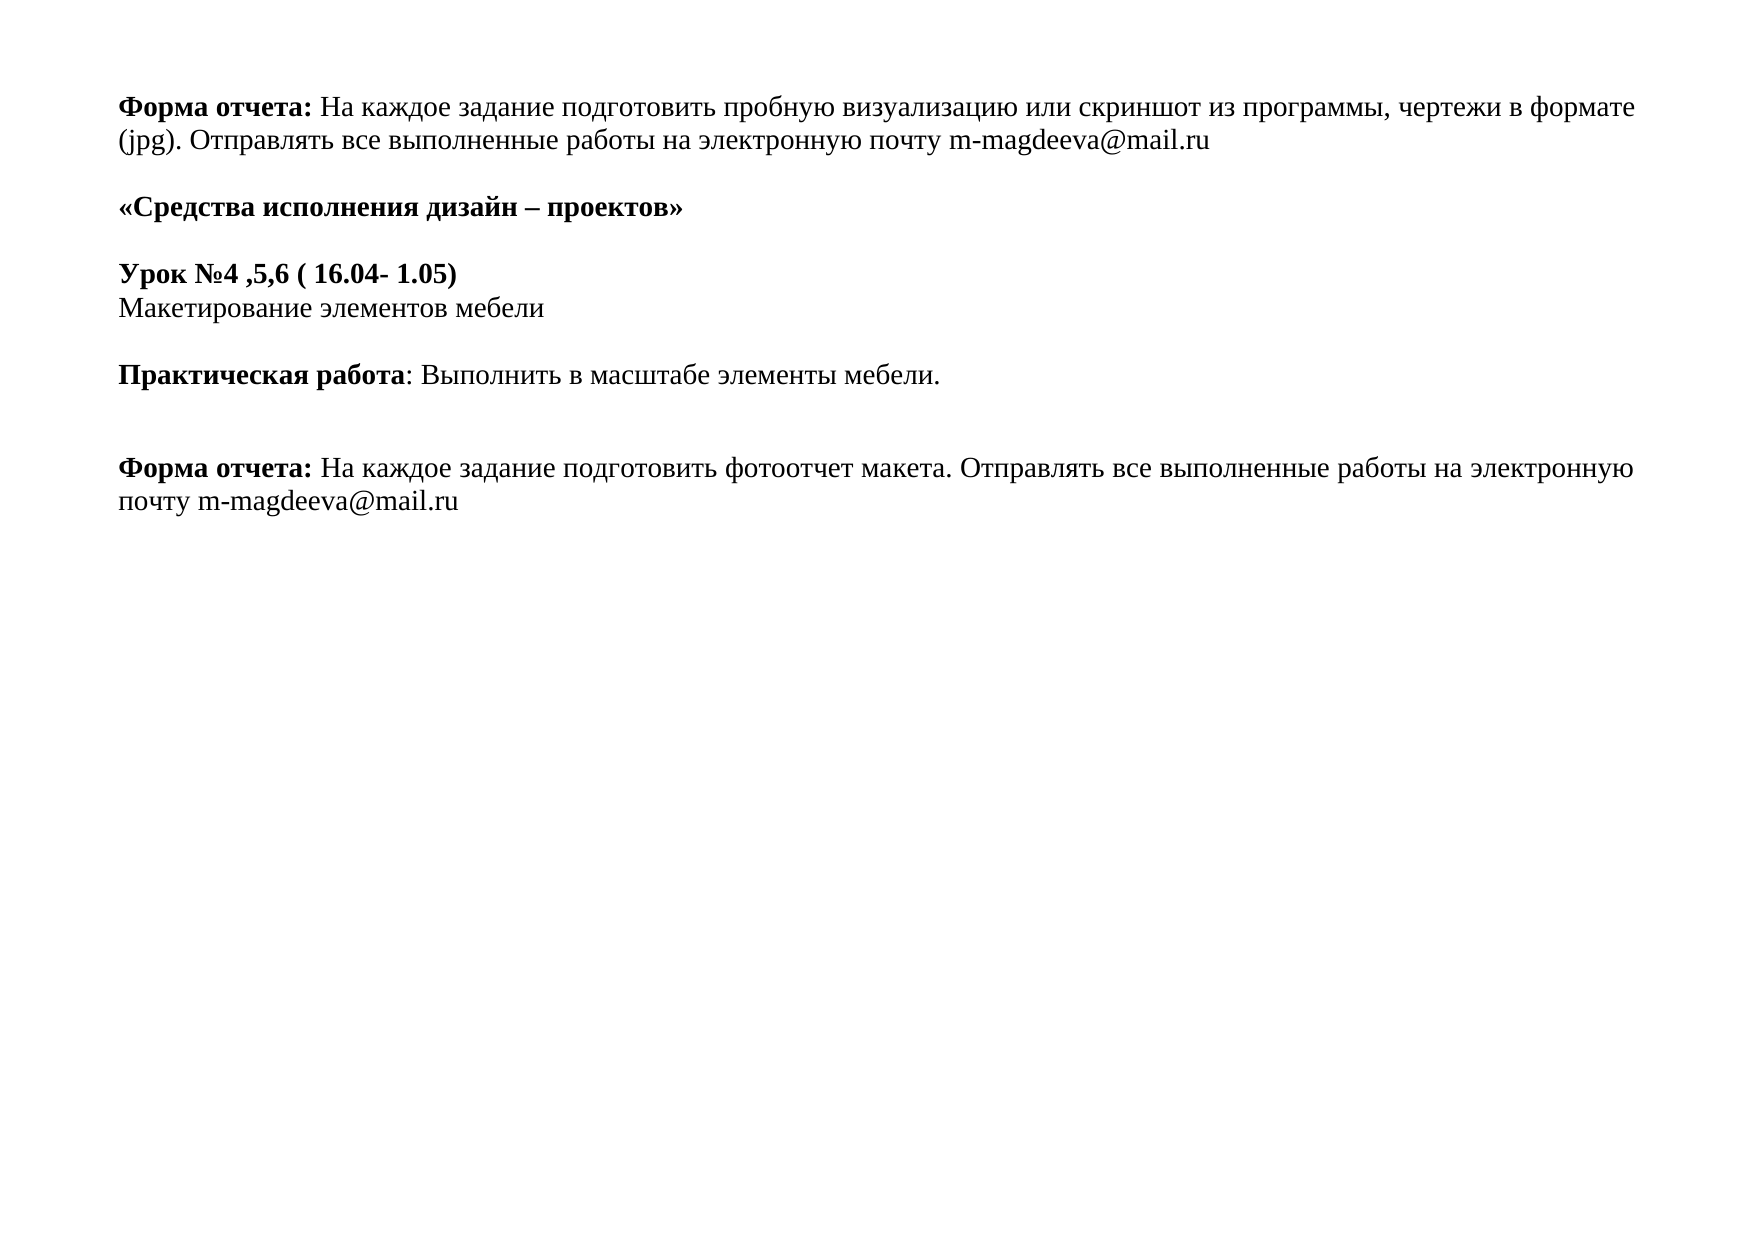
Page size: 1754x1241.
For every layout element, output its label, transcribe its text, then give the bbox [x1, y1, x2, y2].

text Макетирование элементов мебели [118, 290, 1636, 323]
text Форма отчета: На каждое задание подготовить пробную визуализацию или скриншот из программы, чертежи в формате (jpg). Отправлять все выполненные работы на электронную почту m-magdeeva@mail.ru [118, 89, 1636, 156]
text «Средства исполнения дизайн – проектов» [118, 189, 1636, 223]
text Форма отчета: На каждое задание подготовить фотоотчет макета. Отправлять все выполненные работы на электронную почту m-magdeeva@mail.ru [118, 450, 1636, 517]
text Урок №4 ,5,6 ( 16.04- 1.05) [118, 256, 1636, 290]
text Практическая работа: Выполнить в масштабе элементы мебели. [118, 357, 1636, 391]
